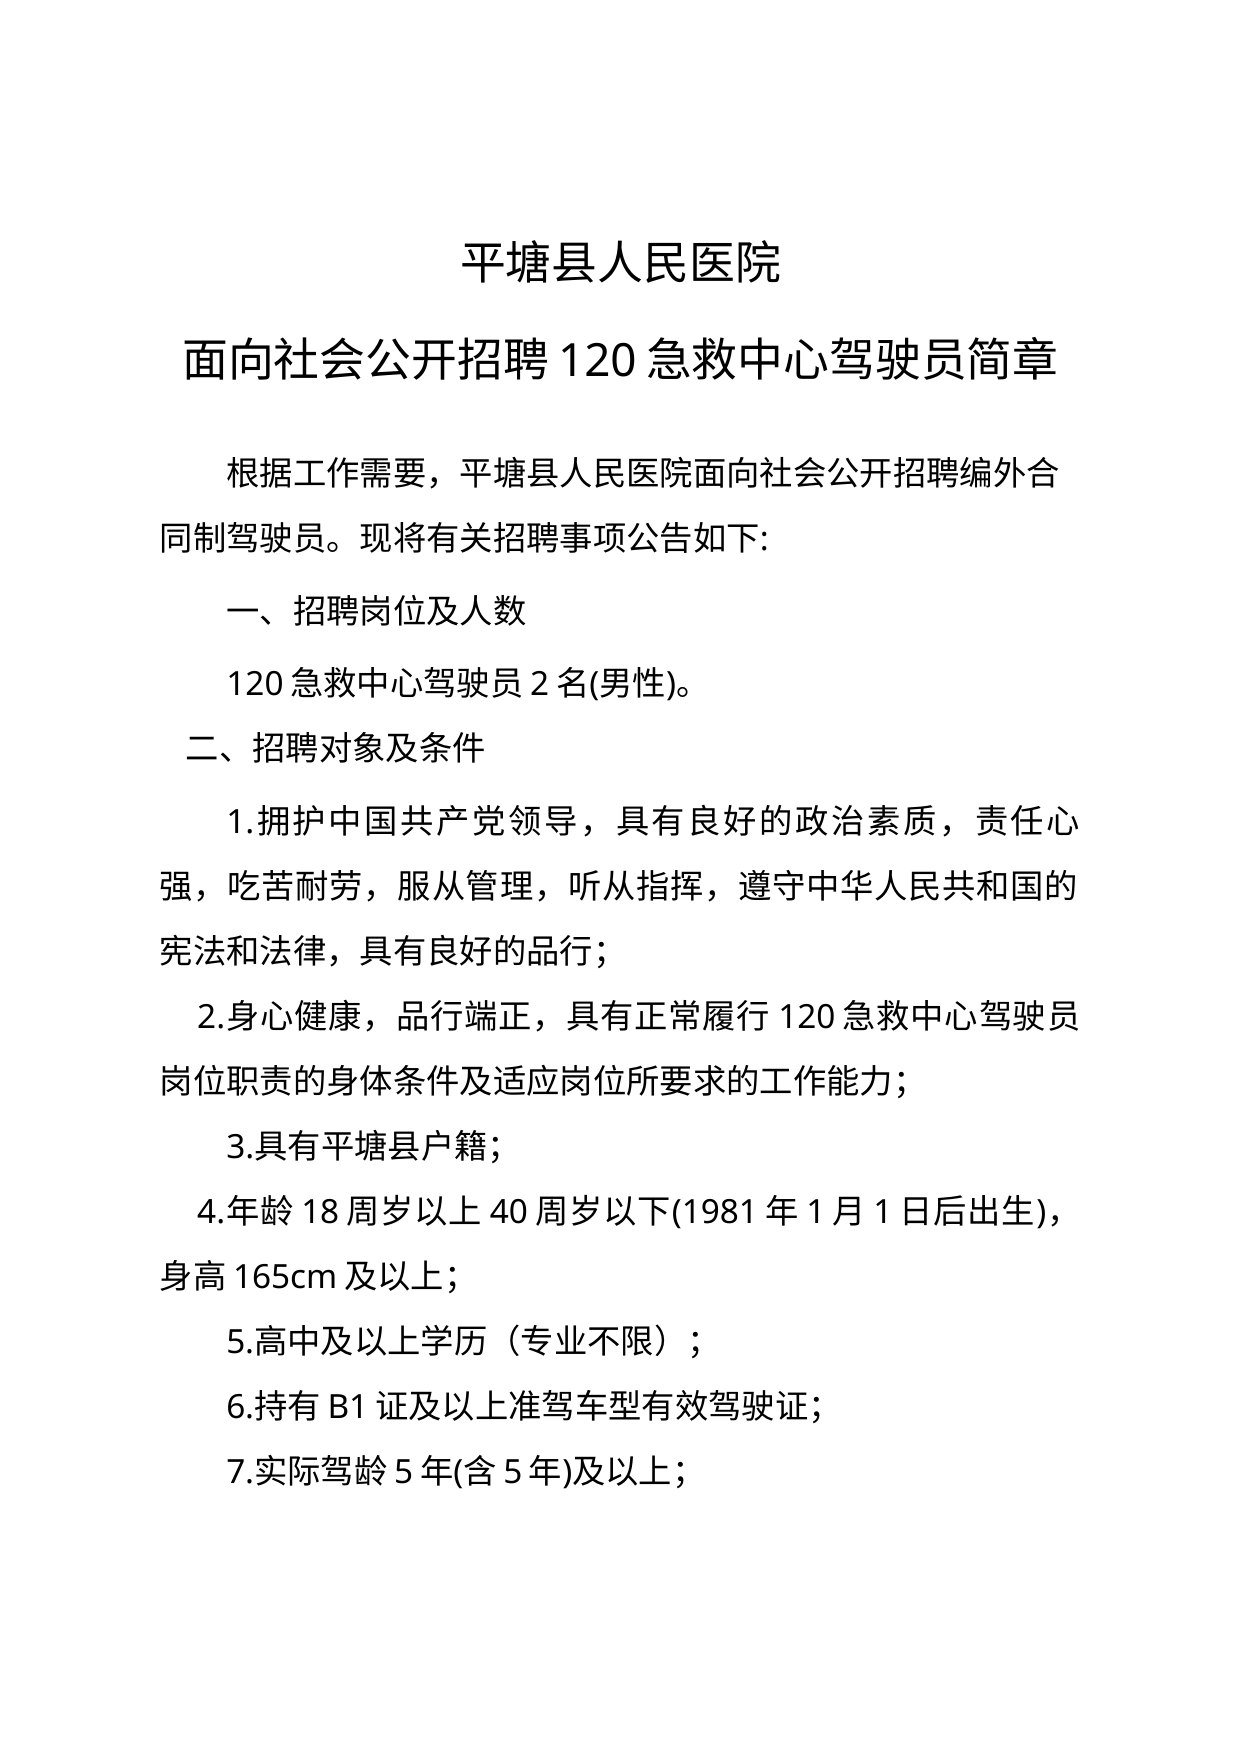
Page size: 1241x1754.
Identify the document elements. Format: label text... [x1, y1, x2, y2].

text 一、招聘岗位及人数 [159, 576, 1081, 641]
list 7.实际驾龄5年(含5年)及以上； [226, 1437, 1081, 1502]
text 平塘县人民医院 [159, 211, 1081, 308]
text 根据工作需要，平塘县人民医院面向社会公开招聘编外合同制驾驶员。现将有关招聘事项公告如下: [159, 438, 1081, 568]
list 5.高中及以上学历（专业不限）； 6.持有B1证及以上准驾车型有效驾驶证； [226, 1307, 1081, 1437]
text 面向社会公开招聘120急救中心驾驶员简章 [159, 308, 1081, 438]
text 120急救中心驾驶员2名(男性)。 二、招聘对象及条件 [159, 649, 1081, 779]
text 1.拥护中国共产党领导，具有良好的政治素质，责任心强，吃苦耐劳，服从管理，听从指挥，遵守中华人民共和国的宪法和法律，具有良好的品行； 2.身心健康，品行端正，具有正常履行120急救中心驾驶员岗位职责的身体条件及适应岗位所要求的工作能力； [159, 787, 1081, 1112]
text 3.具有平塘县户籍； 4.年龄18周岁以上40周岁以下(1981年1月1日后出生)，身高165cm及以上； [159, 1112, 1081, 1307]
